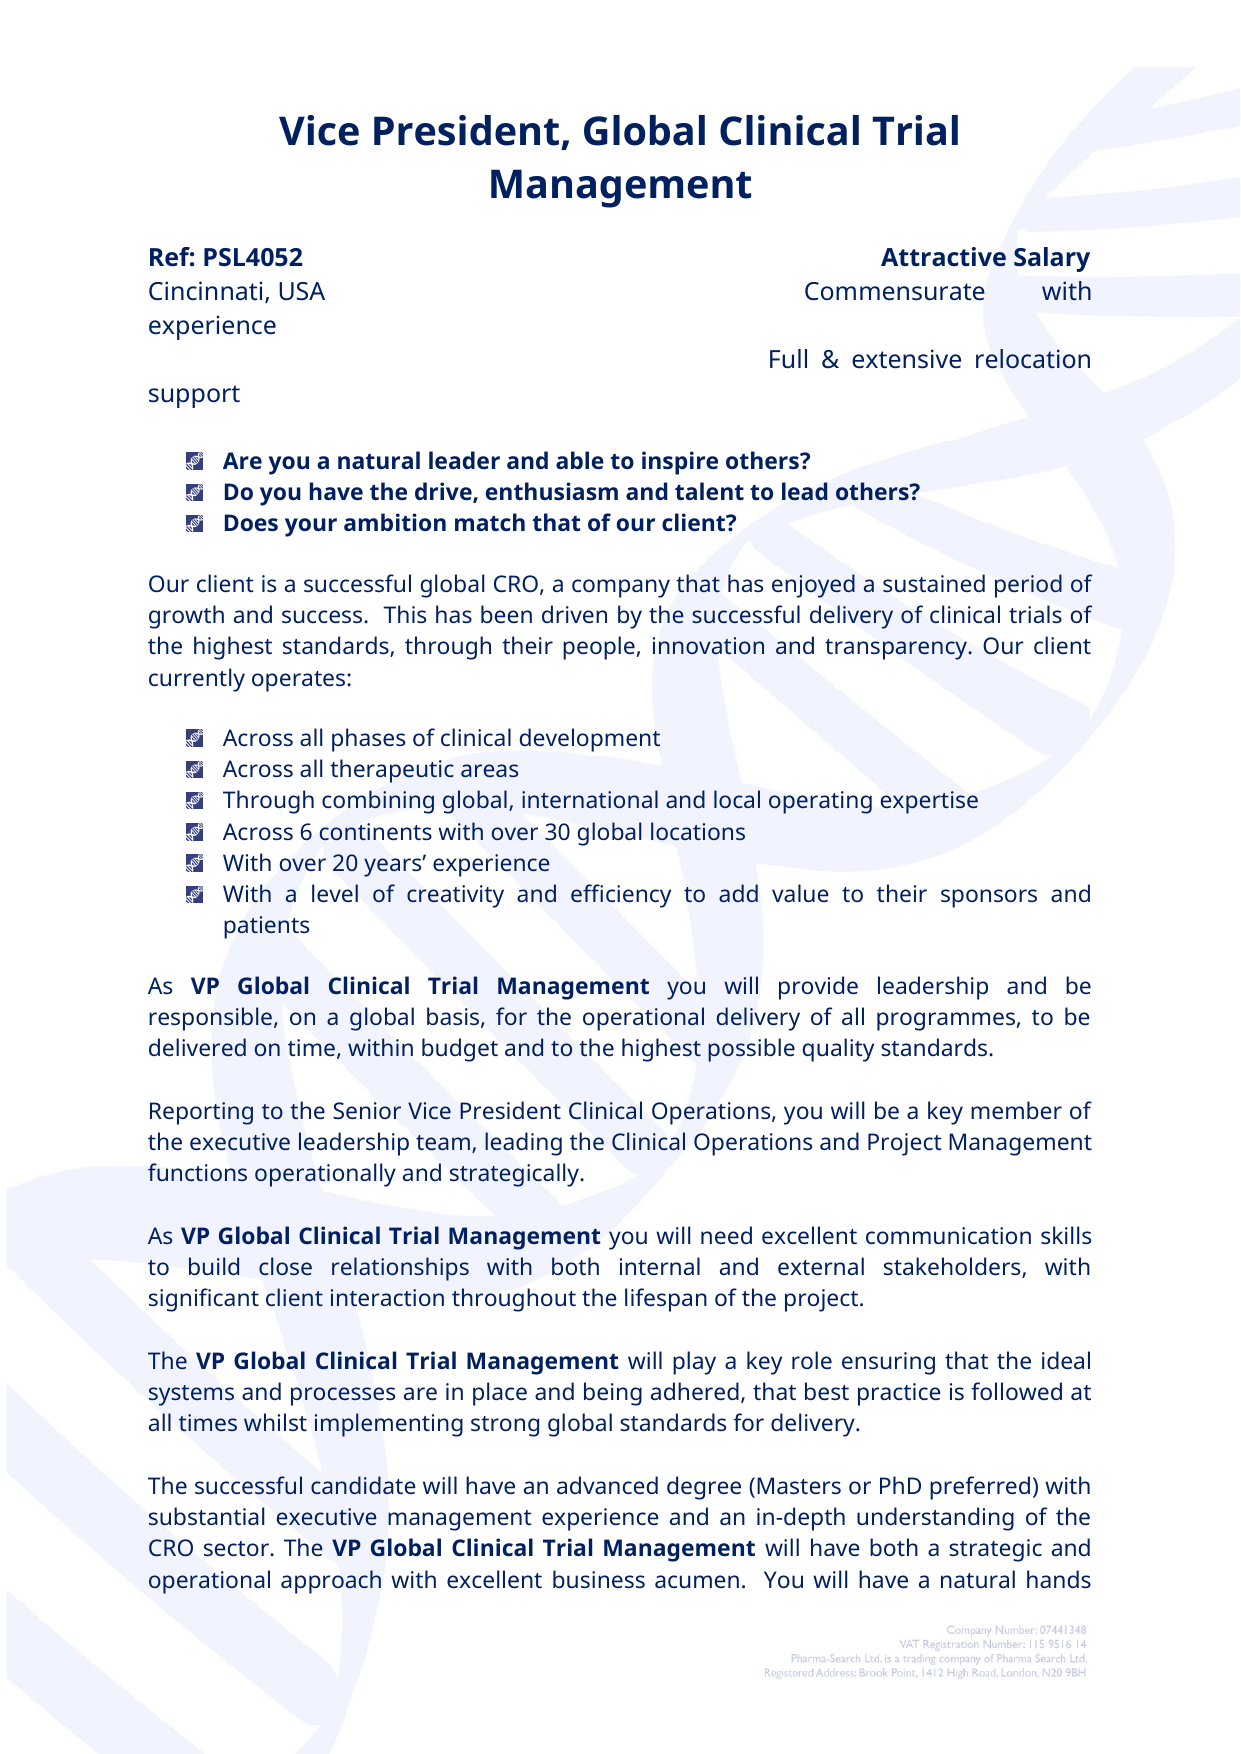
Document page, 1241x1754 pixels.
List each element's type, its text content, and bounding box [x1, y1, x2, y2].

list With a level of creativity and efficiency to add value to their sponsors and patients [185, 878, 1092, 941]
list Across all therapeutic areas [185, 753, 1092, 784]
text Vice President, Global Clinical Trial Management [148, 103, 1092, 211]
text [148, 1470, 1092, 1595]
text As VP Global Clinical Trial Management you will need excellent communication skills to build close relationships with both internal and external stakeholders, with significant client interaction throughout the lifespan of the project. [148, 1220, 1092, 1314]
list Does your ambition match that of our client? [185, 507, 1092, 539]
text As VP Global Clinical Trial Management you will provide leadership and be responsible, on a global basis, for the operational delivery of all programmes, to be delivered on time, within budget and to the highest possible quality standards. [148, 970, 1092, 1064]
text Ref: PSL4052 Attractive Salary [148, 240, 1092, 274]
text Our client is a successful global CRO, a company that has enjoyed a sustained period of growth and success. This has been driven by the successful delivery of clinical trials of the highest standards, through their people, innovation and transparency. Our client currently operates: [148, 568, 1092, 693]
text Reporting to the Senior Vice President Clinical Operations, you will be a key member of the executive leadership team, leading the Clinical Operations and Project Management functions operationally and strategically. [148, 1095, 1092, 1189]
list Are you a natural leader and able to inspire others? [185, 445, 1092, 476]
text Full & extensive relocation support [148, 342, 1092, 410]
list Across all phases of clinical development [185, 722, 1092, 753]
list Do you have the drive, enthusiasm and talent to lead others? [185, 476, 1092, 507]
text Cincinnati, USA Commensurate with experience [148, 274, 1092, 342]
text The VP Global Clinical Trial Management will play a key role ensuring that the ideal systems and processes are in place and being adhered, that best practice is followed at all times whilst implementing strong global standards for delivery. [148, 1345, 1092, 1439]
list With over 20 years’ experience [185, 847, 1092, 878]
picture [6, 67, 1241, 1754]
list Across 6 continents with over 30 global locations [185, 816, 1092, 847]
list Through combining global, international and local operating expertise [185, 784, 1092, 816]
